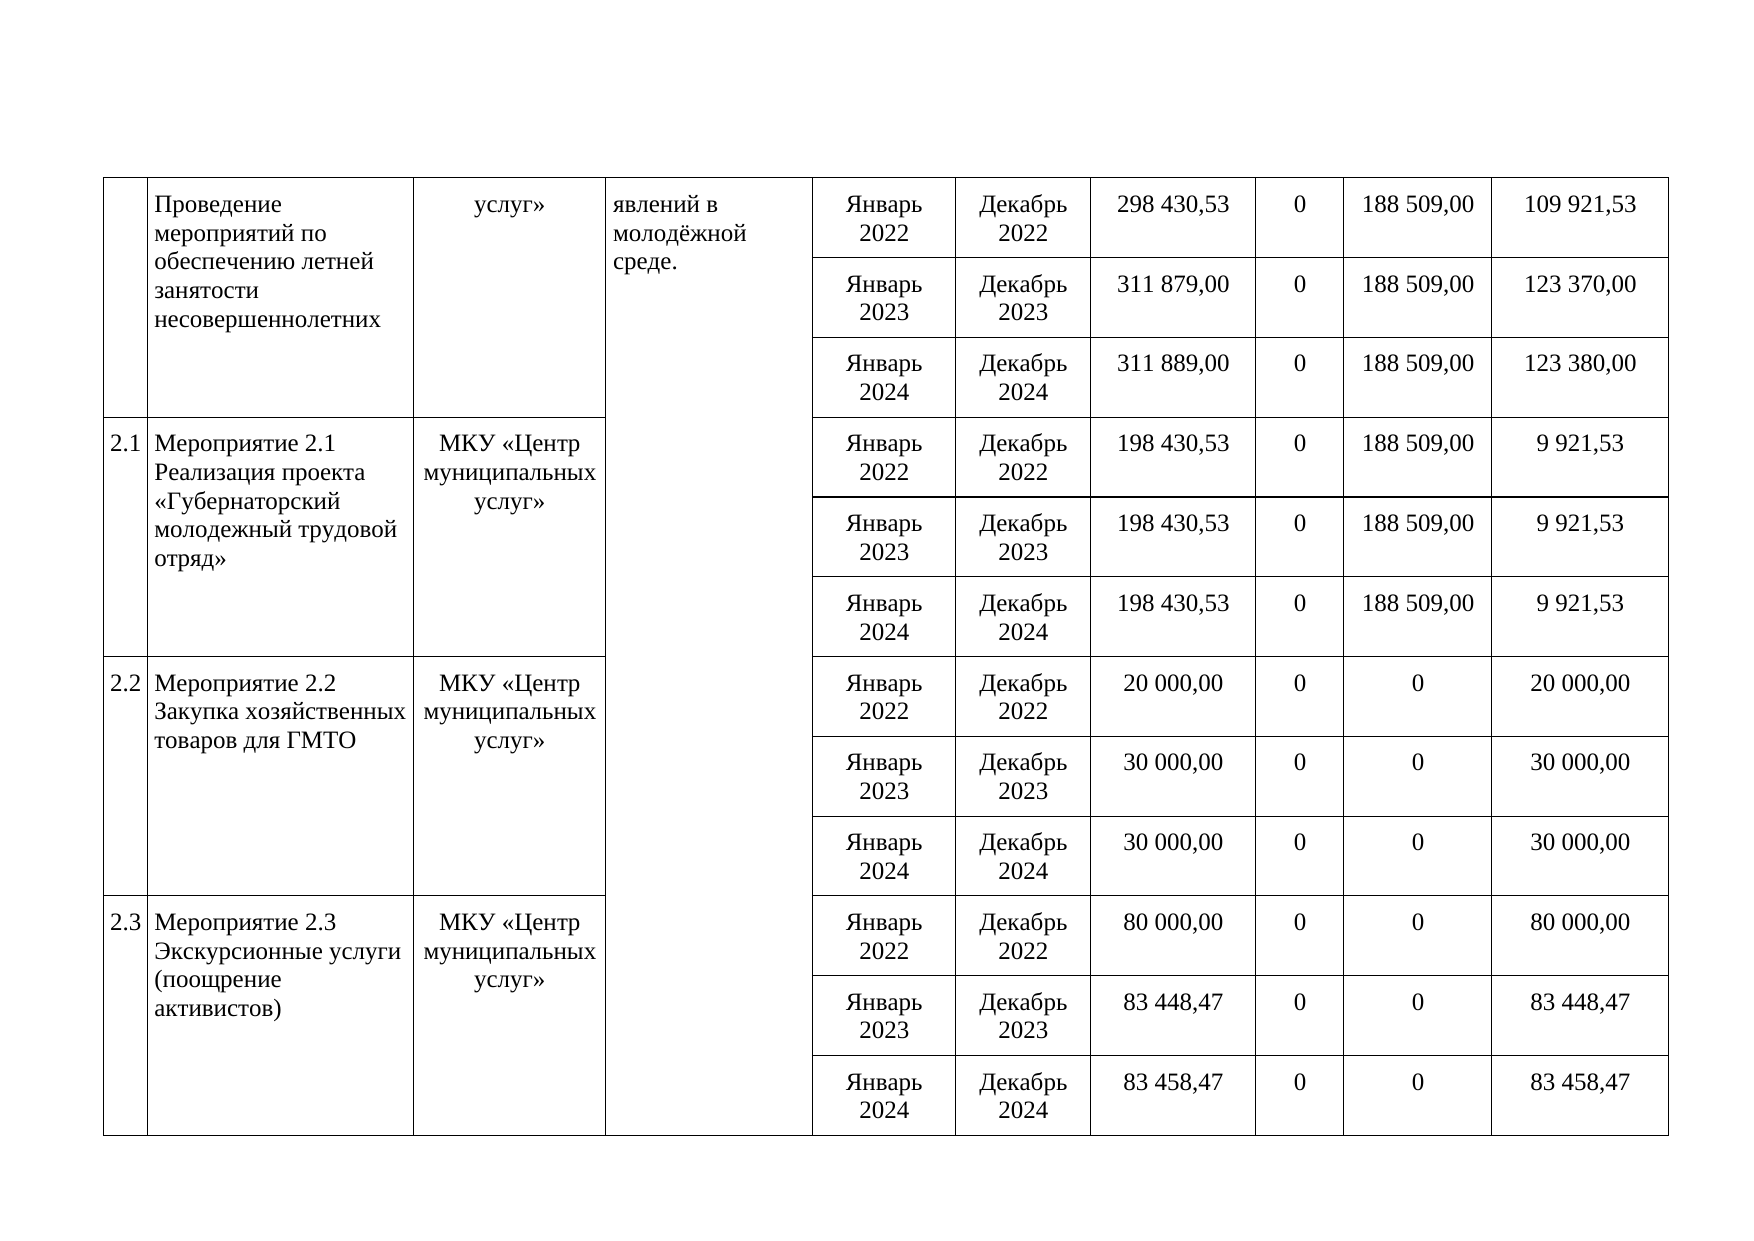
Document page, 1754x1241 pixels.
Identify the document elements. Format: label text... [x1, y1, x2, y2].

table_cell Декабрь 2024 [956, 1056, 1090, 1135]
table_cell Декабрь 2022 [956, 896, 1090, 975]
table_cell Январь 2024 [813, 817, 955, 895]
table_cell 80 000,00 [1091, 896, 1255, 975]
table_cell 0 [1256, 657, 1343, 736]
table_cell Январь 2022 [813, 178, 955, 257]
table_cell Январь 2023 [813, 737, 955, 816]
table_cell 83 458,47 [1492, 1056, 1668, 1135]
table_cell Январь 2022 [813, 418, 955, 496]
table_cell 298 430,53 [1091, 178, 1255, 257]
table_cell Мероприятие 2.2 Закупка хозяйственных товаров для ГМТО [148, 657, 413, 895]
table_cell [606, 178, 812, 1135]
table_cell Январь 2023 [813, 258, 955, 337]
table_cell 0 [1256, 976, 1343, 1055]
table_cell 188 509,00 [1344, 178, 1491, 257]
table_cell 9 921,53 [1492, 577, 1668, 656]
table_cell Январь 2022 [813, 896, 955, 975]
table_cell 2.2 [104, 657, 147, 895]
table_cell Декабрь 2023 [956, 737, 1090, 816]
table_cell 0 [1344, 896, 1491, 975]
table_cell 0 [1256, 178, 1343, 257]
table_cell 0 [1256, 577, 1343, 656]
table_cell 188 509,00 [1344, 258, 1491, 337]
table_cell Декабрь 2022 [956, 418, 1090, 496]
table_cell Декабрь 2024 [956, 338, 1090, 417]
table_cell 20 000,00 [1091, 657, 1255, 736]
table_cell 0 [1256, 258, 1343, 337]
table_cell 30 000,00 [1492, 737, 1668, 816]
table_cell 0 [1344, 817, 1491, 895]
table_cell Январь 2024 [813, 577, 955, 656]
table_cell 2 [104, 178, 147, 417]
table_cell 311 879,00 [1091, 258, 1255, 337]
table_cell Декабрь 2024 [956, 817, 1090, 895]
table_cell 83 448,47 [1091, 976, 1255, 1055]
table_cell Декабрь 2022 [956, 178, 1090, 257]
table_cell 0 [1344, 657, 1491, 736]
table_cell Декабрь 2023 [956, 498, 1090, 576]
table_cell Январь 2023 [813, 498, 955, 576]
table_cell 9 921,53 [1492, 418, 1668, 496]
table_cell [414, 178, 605, 417]
table_cell 0 [1344, 1056, 1491, 1135]
table_cell МКУ «Центр муниципальных услуг» [414, 657, 605, 895]
table_cell 0 [1256, 498, 1343, 576]
table_cell 188 509,00 [1344, 418, 1491, 496]
table_cell Декабрь 2024 [956, 577, 1090, 656]
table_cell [414, 896, 605, 1135]
table_cell 198 430,53 [1091, 498, 1255, 576]
table_cell 198 430,53 [1091, 418, 1255, 496]
table_cell 109 921,53 [1492, 178, 1668, 257]
table_cell 20 000,00 [1492, 657, 1668, 736]
table_cell 198 430,53 [1091, 577, 1255, 656]
table_cell 311 889,00 [1091, 338, 1255, 417]
table_cell 123 380,00 [1492, 338, 1668, 417]
table_cell Декабрь 2022 [956, 657, 1090, 736]
table_cell 2.1 [104, 418, 147, 656]
table_cell 0 [1256, 737, 1343, 816]
table_cell Январь 2024 [813, 1056, 955, 1135]
table_cell 30 000,00 [1091, 737, 1255, 816]
table_cell 30 000,00 [1091, 817, 1255, 895]
table_cell Январь 2023 [813, 976, 955, 1055]
table_cell 0 [1256, 338, 1343, 417]
table_cell 0 [1256, 1056, 1343, 1135]
table_cell 2.3 [104, 896, 147, 1135]
table_cell 0 [1344, 737, 1491, 816]
table_cell 188 509,00 [1344, 338, 1491, 417]
table_cell 80 000,00 [1492, 896, 1668, 975]
table_cell 188 509,00 [1344, 577, 1491, 656]
table_cell 9 921,53 [1492, 498, 1668, 576]
table_cell 83 448,47 [1492, 976, 1668, 1055]
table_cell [148, 178, 413, 417]
table_cell 83 458,47 [1091, 1056, 1255, 1135]
table_cell Мероприятие 2.3 Экскурсионные услуги (поощрение активистов) [148, 896, 413, 1135]
table_cell 0 [1256, 418, 1343, 496]
table_cell Декабрь 2023 [956, 258, 1090, 337]
table_cell 30 000,00 [1492, 817, 1668, 895]
table_cell Январь 2022 [813, 657, 955, 736]
table_cell Январь 2024 [813, 338, 955, 417]
table_cell 188 509,00 [1344, 498, 1491, 576]
table_cell Мероприятие 2.1 Реализация проекта «Губернаторский молодежный трудовой отряд» [148, 418, 413, 656]
table_cell 0 [1344, 976, 1491, 1055]
table_cell 0 [1256, 896, 1343, 975]
table_cell 0 [1256, 817, 1343, 895]
table_cell Декабрь 2023 [956, 976, 1090, 1055]
table_cell 123 370,00 [1492, 258, 1668, 337]
table_cell МКУ «Центр муниципальных услуг» [414, 418, 605, 656]
